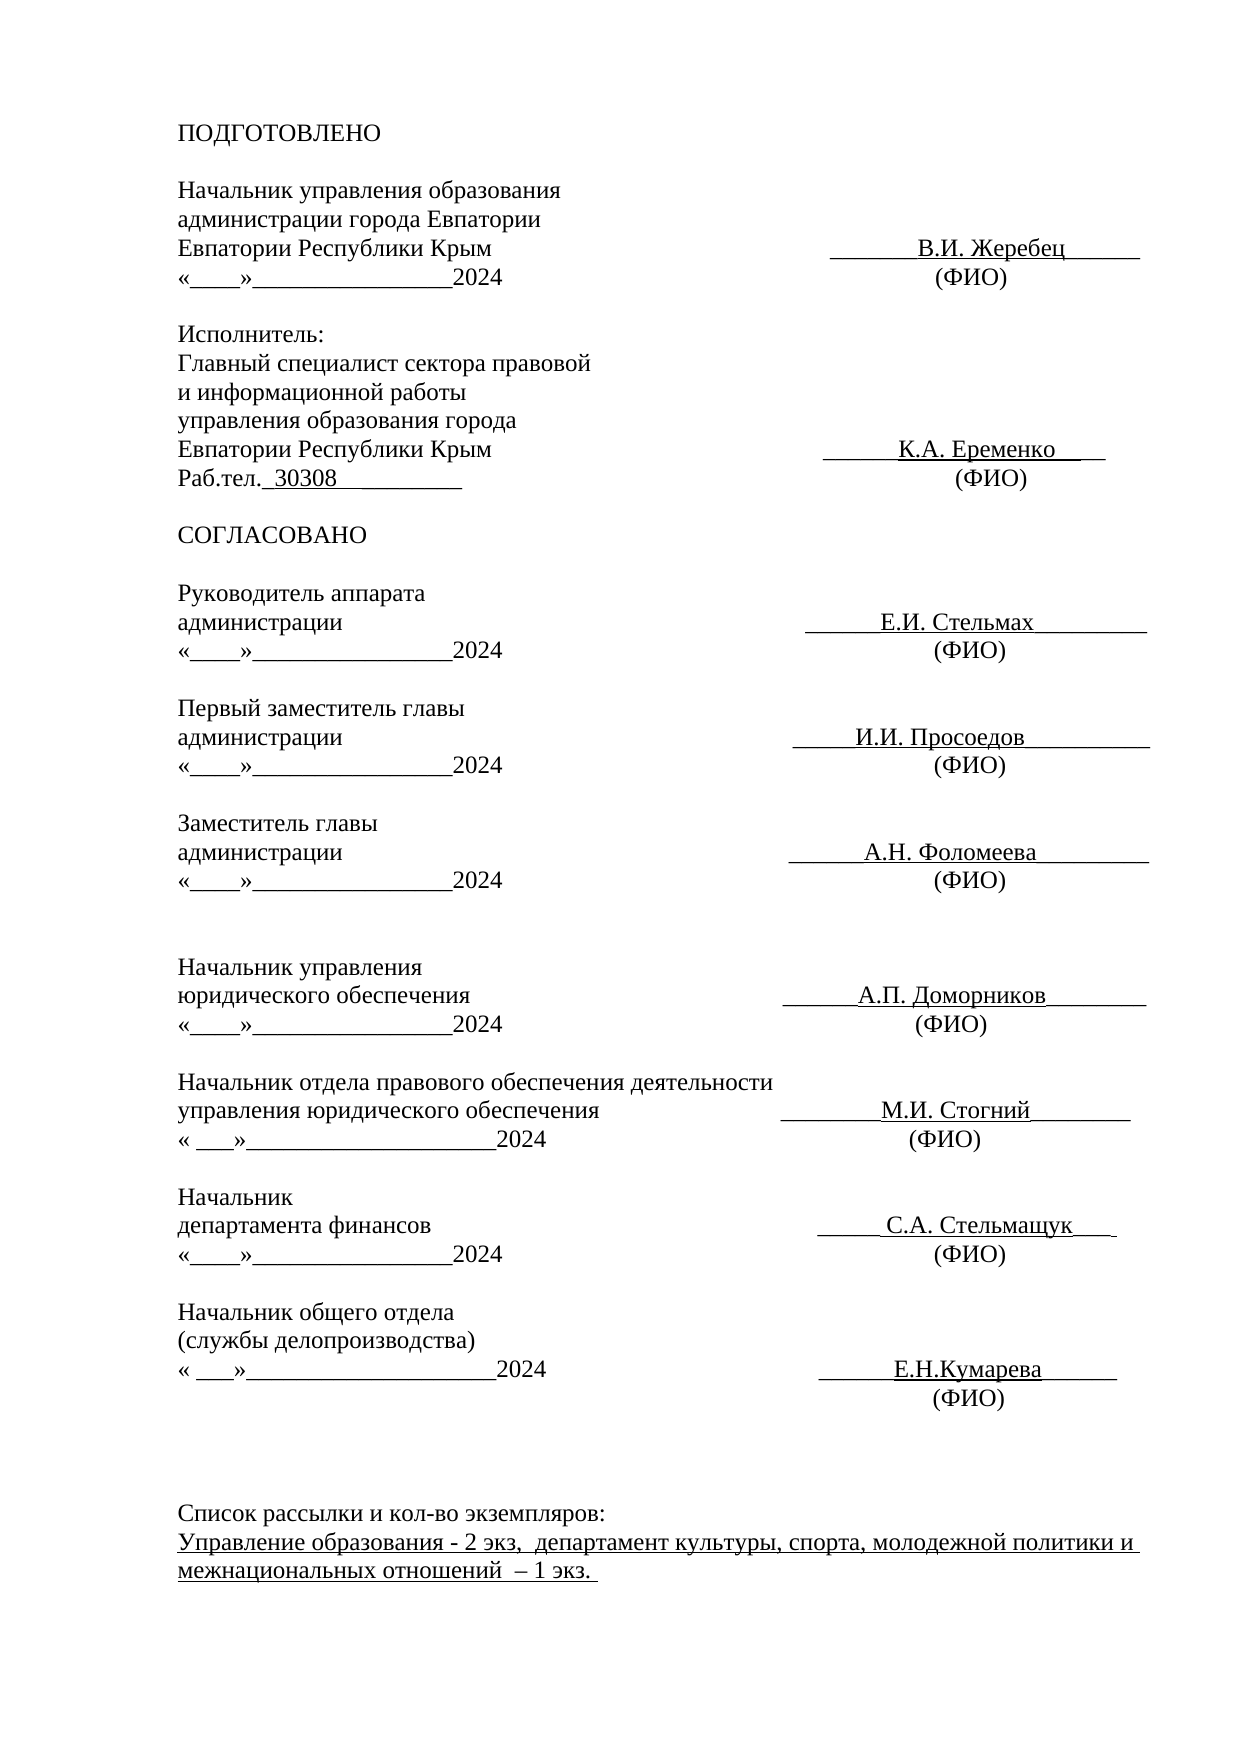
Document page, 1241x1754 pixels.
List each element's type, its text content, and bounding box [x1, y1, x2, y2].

text Главный специалист сектора правовой [177, 348, 1152, 377]
text и информационной работы [177, 377, 1152, 406]
text «____»________________2024 (ФИО) [177, 751, 1152, 779]
text Начальник отдела правового обеспечения деятельности [177, 1067, 1152, 1096]
text «____»________________2024 (ФИО) [177, 866, 1152, 894]
text администрации города Евпатории [177, 204, 1152, 233]
text ПОДГОТОВЛЕНО [177, 118, 1152, 147]
text Руководитель аппарата [177, 578, 1152, 607]
text Евпатории Республики Крым _______В.И. Жеребец______ [177, 233, 1152, 262]
text Управление образования - 2 экз, департамент культуры, спорта, молодежной политики и межнациональных отношений – 1 экз. [177, 1527, 1152, 1584]
text « ___»____________________2024 ______Е.Н.Кумарева______ (ФИО) [177, 1354, 1152, 1412]
text СОГЛАСОВАНО [177, 521, 1152, 549]
text Начальник управления образования [177, 176, 1152, 204]
text «____»________________2024 (ФИО) [177, 262, 1152, 291]
text юридического обеспечения ______А.П. Доморников________ [177, 981, 1152, 1009]
text Начальник управления [177, 952, 1152, 981]
text Исполнитель: [177, 319, 1152, 348]
text управления образования города [177, 406, 1152, 434]
text администрации _____И.И. Просоедов__________ [177, 722, 1152, 751]
text Начальник [177, 1182, 1152, 1211]
text Начальник общего отдела [177, 1297, 1152, 1326]
text Список рассылки и кол-во экземпляров: [177, 1498, 1152, 1527]
text департамента финансов _____ С.А. Стельмащук___ [177, 1211, 1152, 1239]
text «____»________________2024 (ФИО) [177, 1009, 1152, 1038]
text администрации ______А.Н. Фоломеева_________ [177, 837, 1152, 866]
text «____»________________2024 (ФИО) [177, 1239, 1152, 1268]
text Первый заместитель главы [177, 693, 1152, 722]
text «____»________________2024 (ФИО) [177, 636, 1152, 664]
text администрации ______Е.И. Стельмах_________ [177, 607, 1152, 636]
text Евпатории Республики Крым ______К.А. Еременко __ [177, 434, 1152, 463]
text управления юридического обеспечения ________М.И. Стогний________ « ___»____________________2024 (ФИО) [177, 1096, 1152, 1153]
text Раб.тел._30308 ________ (ФИО) [177, 463, 1152, 492]
text Заместитель главы [177, 808, 1152, 837]
text (службы делопроизводства) [177, 1326, 1152, 1354]
